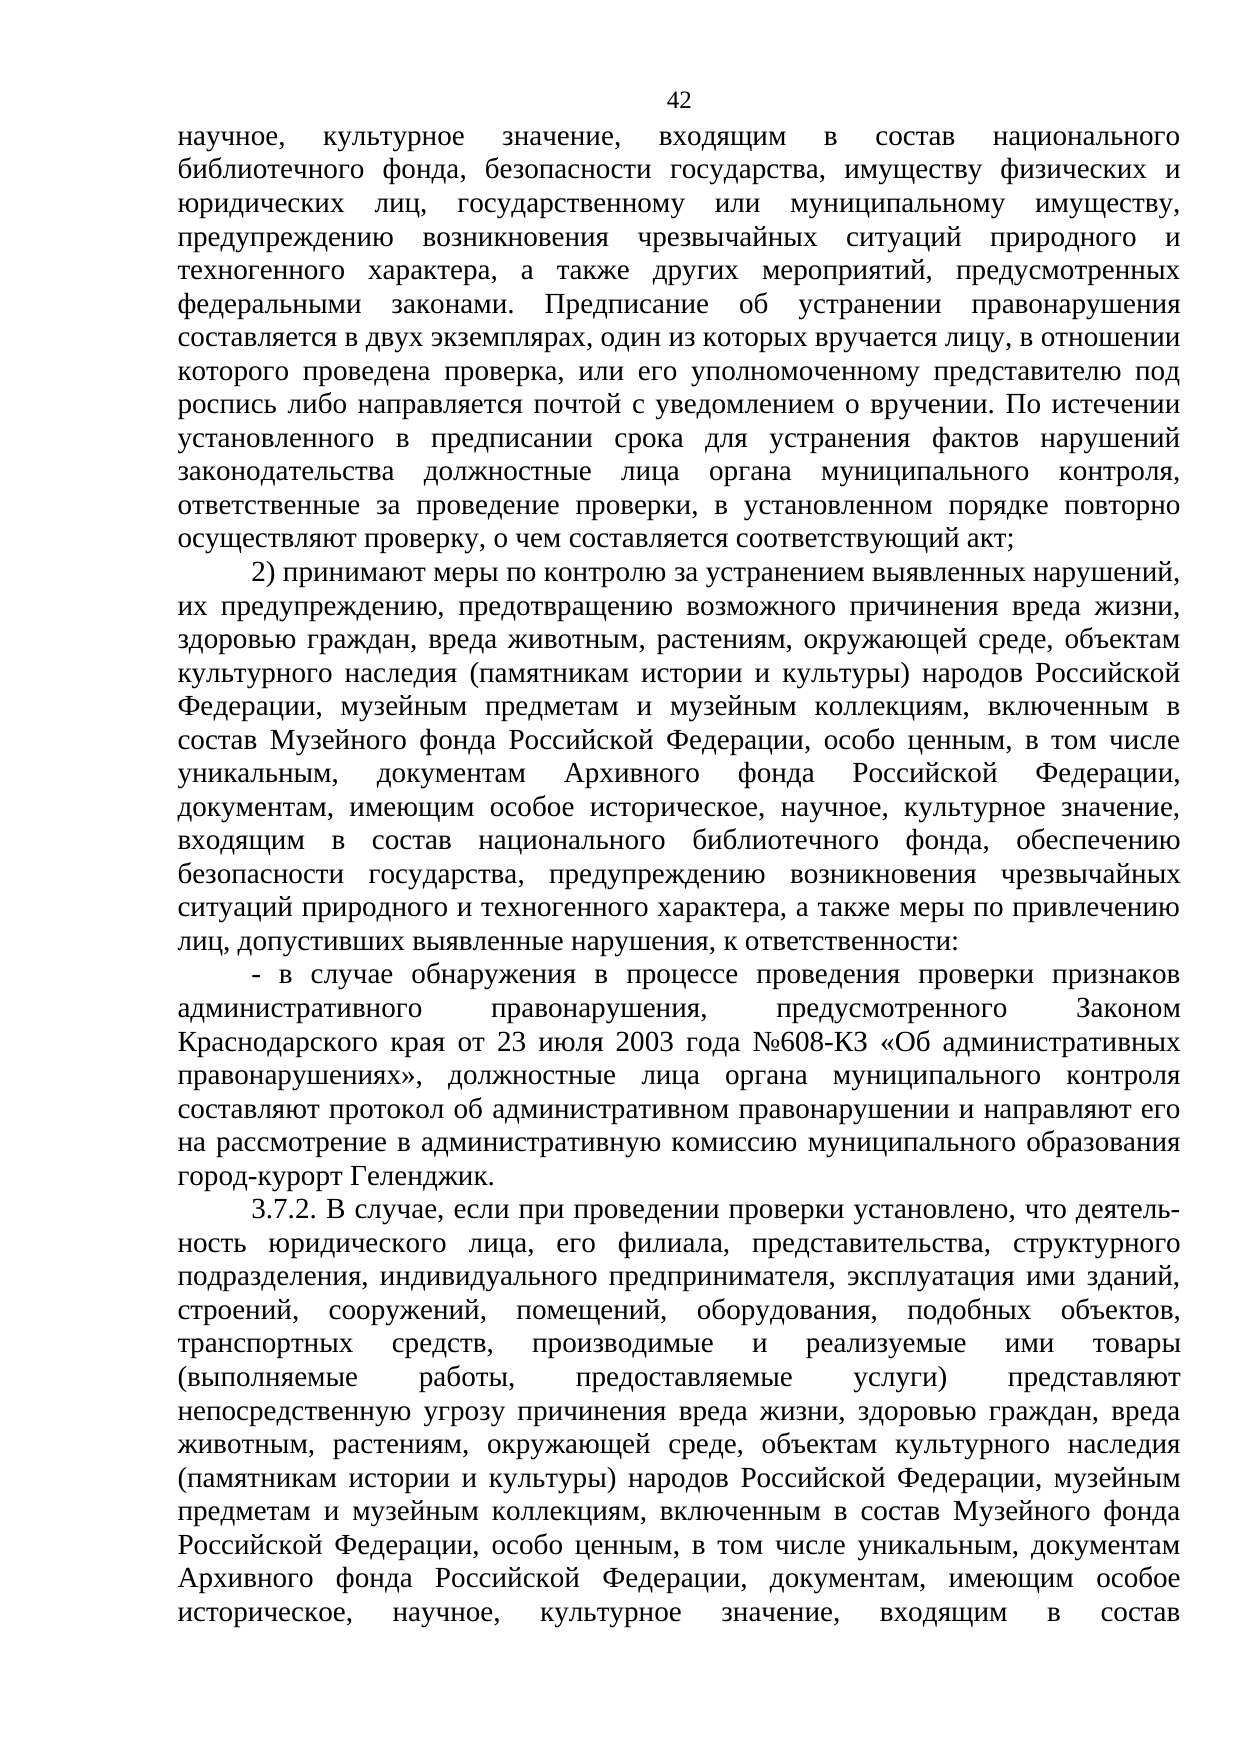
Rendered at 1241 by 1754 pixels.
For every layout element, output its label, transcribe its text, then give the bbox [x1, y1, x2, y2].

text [177, 1191, 1181, 1627]
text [177, 118, 1181, 554]
text - в случае обнаружения в процессе проведения проверки признаков административного правонарушения, предусмотренного Законом Краснодарского края от 23 июля 2003 года №608-КЗ «Об административных правонарушениях», должностные лица органа муниципального контроля составляют протокол об административном правонарушении и направляют его на рассмотрение в административную комиссию муниципального образования город-курорт Геленджик. [177, 957, 1181, 1191]
text 2) принимают меры по контролю за устранением выявленных нарушений, их предупреждению, предотвращению возможного причинения вреда жизни, здоровью граждан, вреда животным, растениям, окружающей среде, объектам культурного наследия (памятникам истории и культуры) народов Российской Федерации, музейным предметам и музейным коллекциям, включенным в состав Музейного фонда Российской Федерации, особо ценным, в том числе уникальным, документам Архивного фонда Российской Федерации, документам, имеющим особое историческое, научное, культурное значение, входящим в состав национального библиотечного фонда, обеспечению безопасности государства, предупреждению возникновения чрезвычайных ситуаций природного и техногенного характера, а также меры по привлечению лиц, допустивших выявленные нарушения, к ответственности: [177, 554, 1181, 957]
